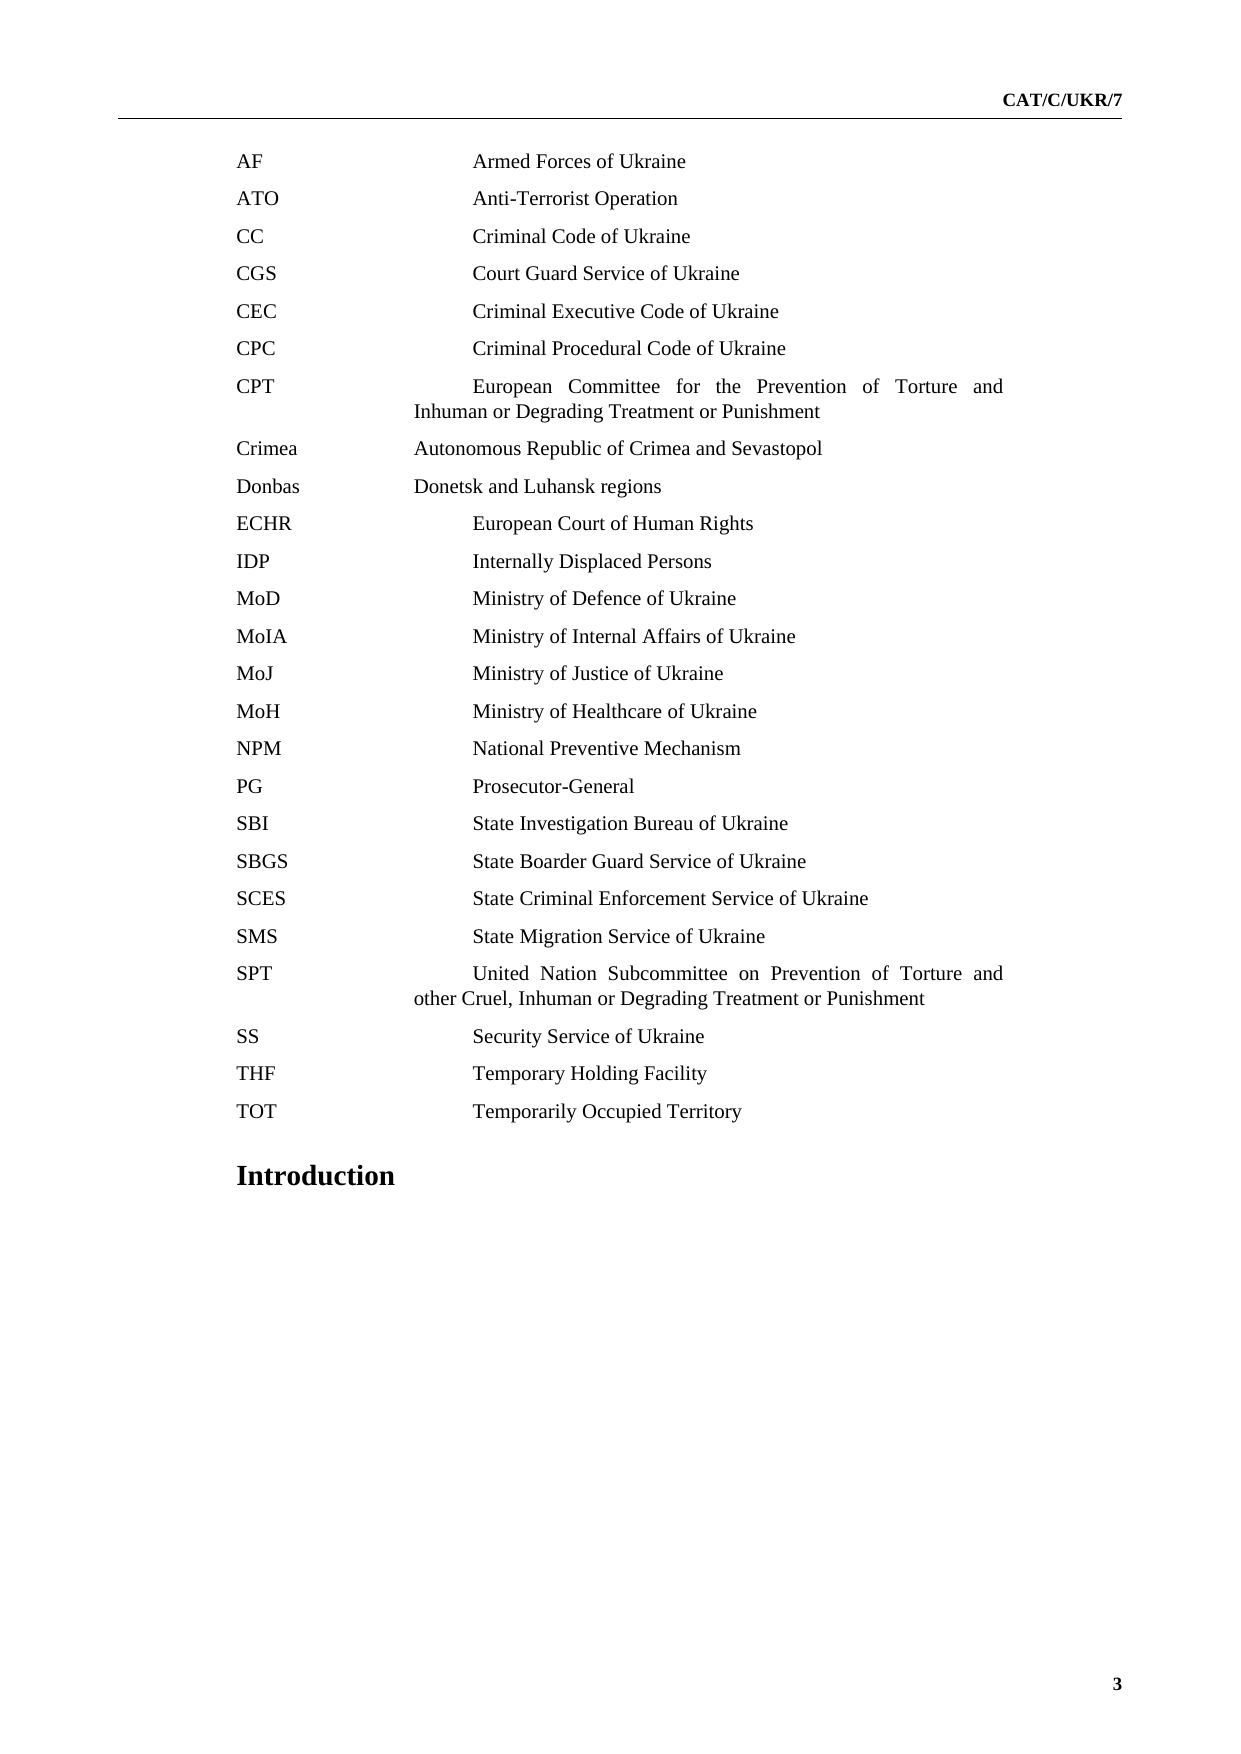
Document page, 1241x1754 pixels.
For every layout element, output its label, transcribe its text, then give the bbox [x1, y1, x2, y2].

text CC Criminal Code of Ukraine [236, 223, 1004, 248]
text SBI State Investigation Bureau of Ukraine [236, 810, 1004, 835]
text SPT United Nation Subcommittee on Prevention of Torture and other Cruel, Inhuman or Degrading Treatment or Punishment [236, 960, 1004, 1010]
text AF Armed Forces of Ukraine [236, 148, 1004, 173]
text Donbas Donetsk and Luhansk regions [236, 473, 1004, 498]
text SMS State Migration Service of Ukraine [236, 923, 1004, 948]
text ECHR European Court of Human Rights [236, 510, 1004, 535]
text MoD Ministry of Defence of Ukraine [236, 585, 1004, 610]
text ATO Anti-Terrorist Operation [236, 185, 1004, 210]
text NPM National Preventive Mechanism [236, 735, 1004, 760]
text CPT European Committee for the Prevention of Torture and Inhuman or Degrading Treatment or Punishment [236, 373, 1004, 423]
text Crimea Autonomous Republic of Crimea and Sevastopol [236, 435, 1004, 460]
text MoJ Ministry of Justice of Ukraine [236, 660, 1004, 685]
text IDP Internally Displaced Persons [236, 548, 1004, 573]
text MoIA Ministry of Internal Affairs of Ukraine [236, 623, 1004, 648]
text THF Temporary Holding Facility [236, 1060, 1004, 1085]
text SCES State Criminal Enforcement Service of Ukraine [236, 885, 1004, 910]
text Introduction [118, 1160, 1004, 1191]
text SBGS State Boarder Guard Service of Ukraine [236, 848, 1004, 873]
text CGS Court Guard Service of Ukraine [236, 260, 1004, 285]
text CPC Criminal Procedural Code of Ukraine [236, 335, 1004, 360]
text TOT Temporarily Occupied Territory [236, 1098, 1004, 1123]
text MoH Ministry of Healthcare of Ukraine [236, 698, 1004, 723]
text PG Prosecutor-General [236, 773, 1004, 798]
text CEC Criminal Executive Code of Ukraine [236, 298, 1004, 323]
text SS Security Service of Ukraine [236, 1023, 1004, 1048]
